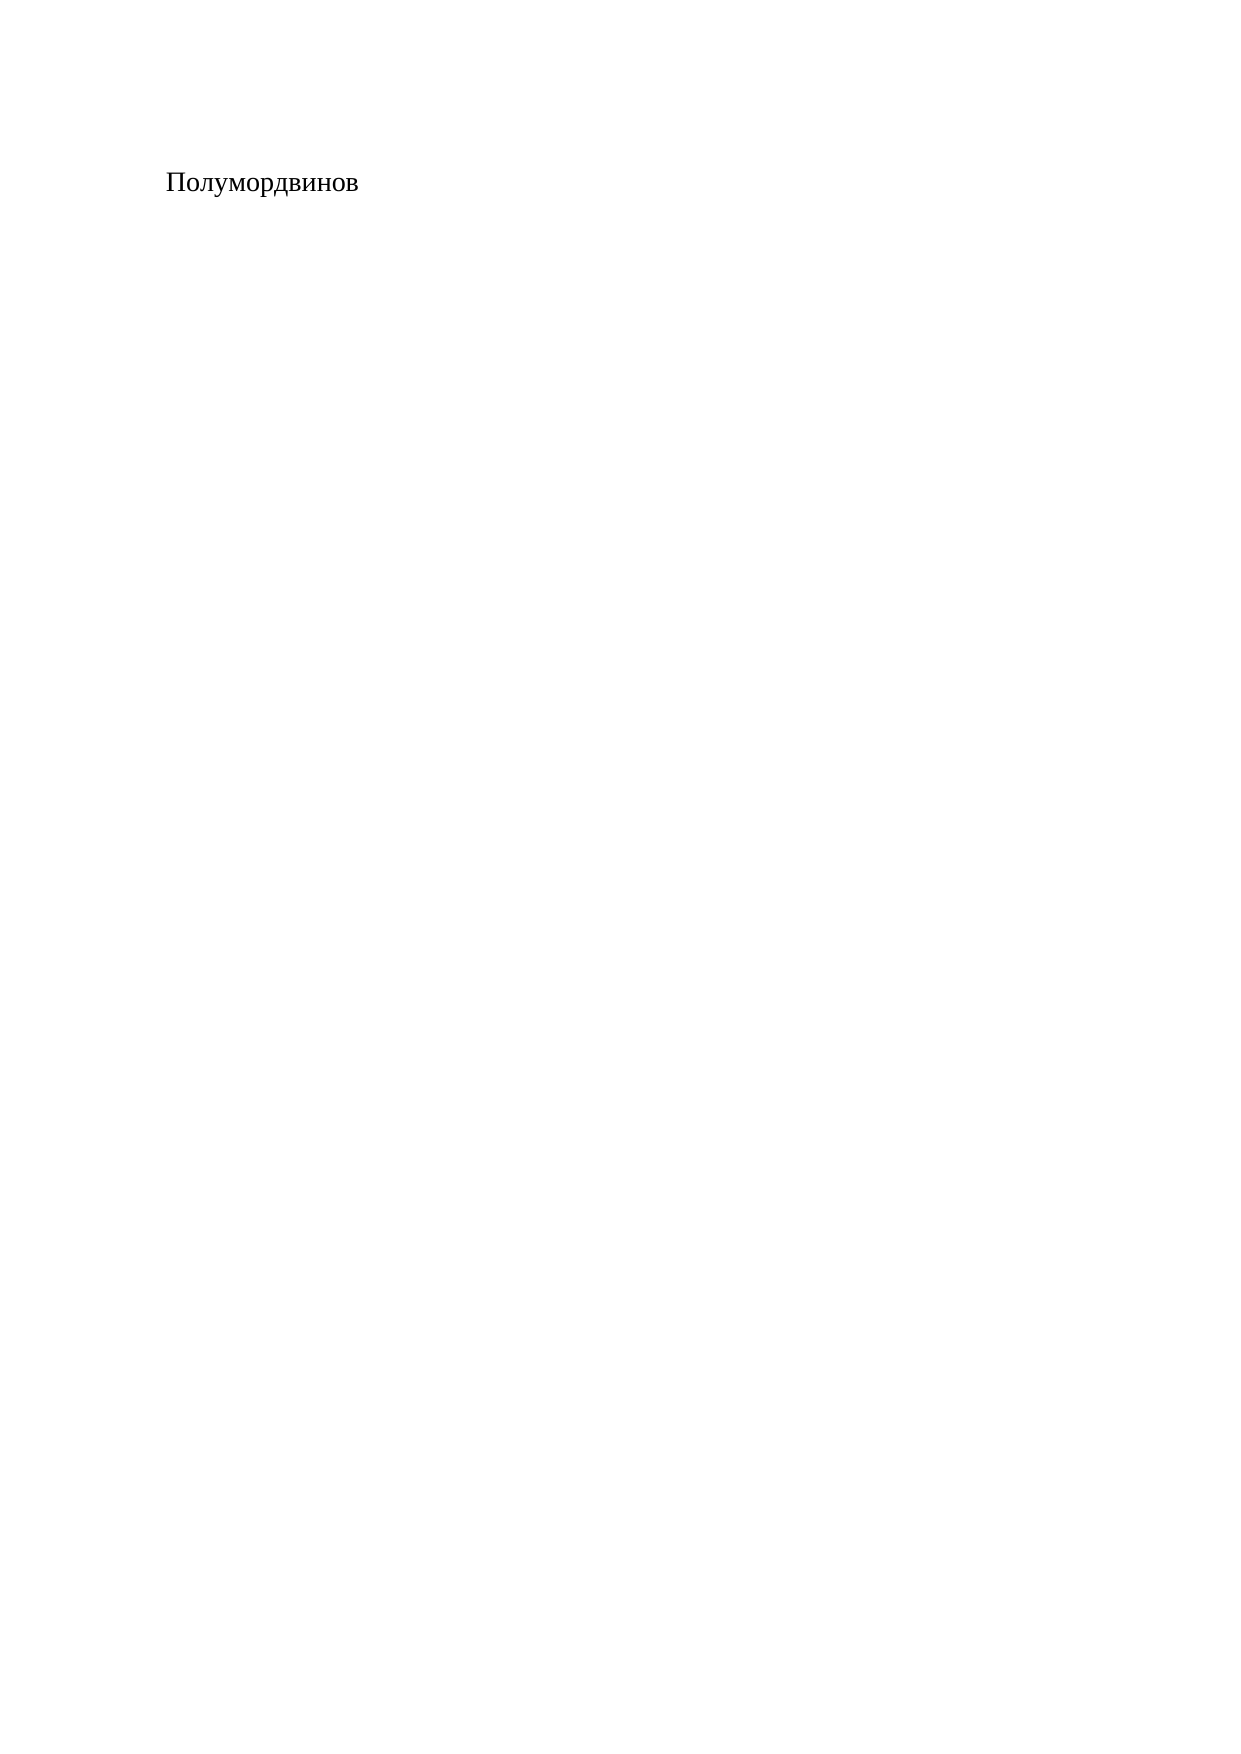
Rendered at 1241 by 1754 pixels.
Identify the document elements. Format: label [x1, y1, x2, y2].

text [166, 165, 1141, 197]
